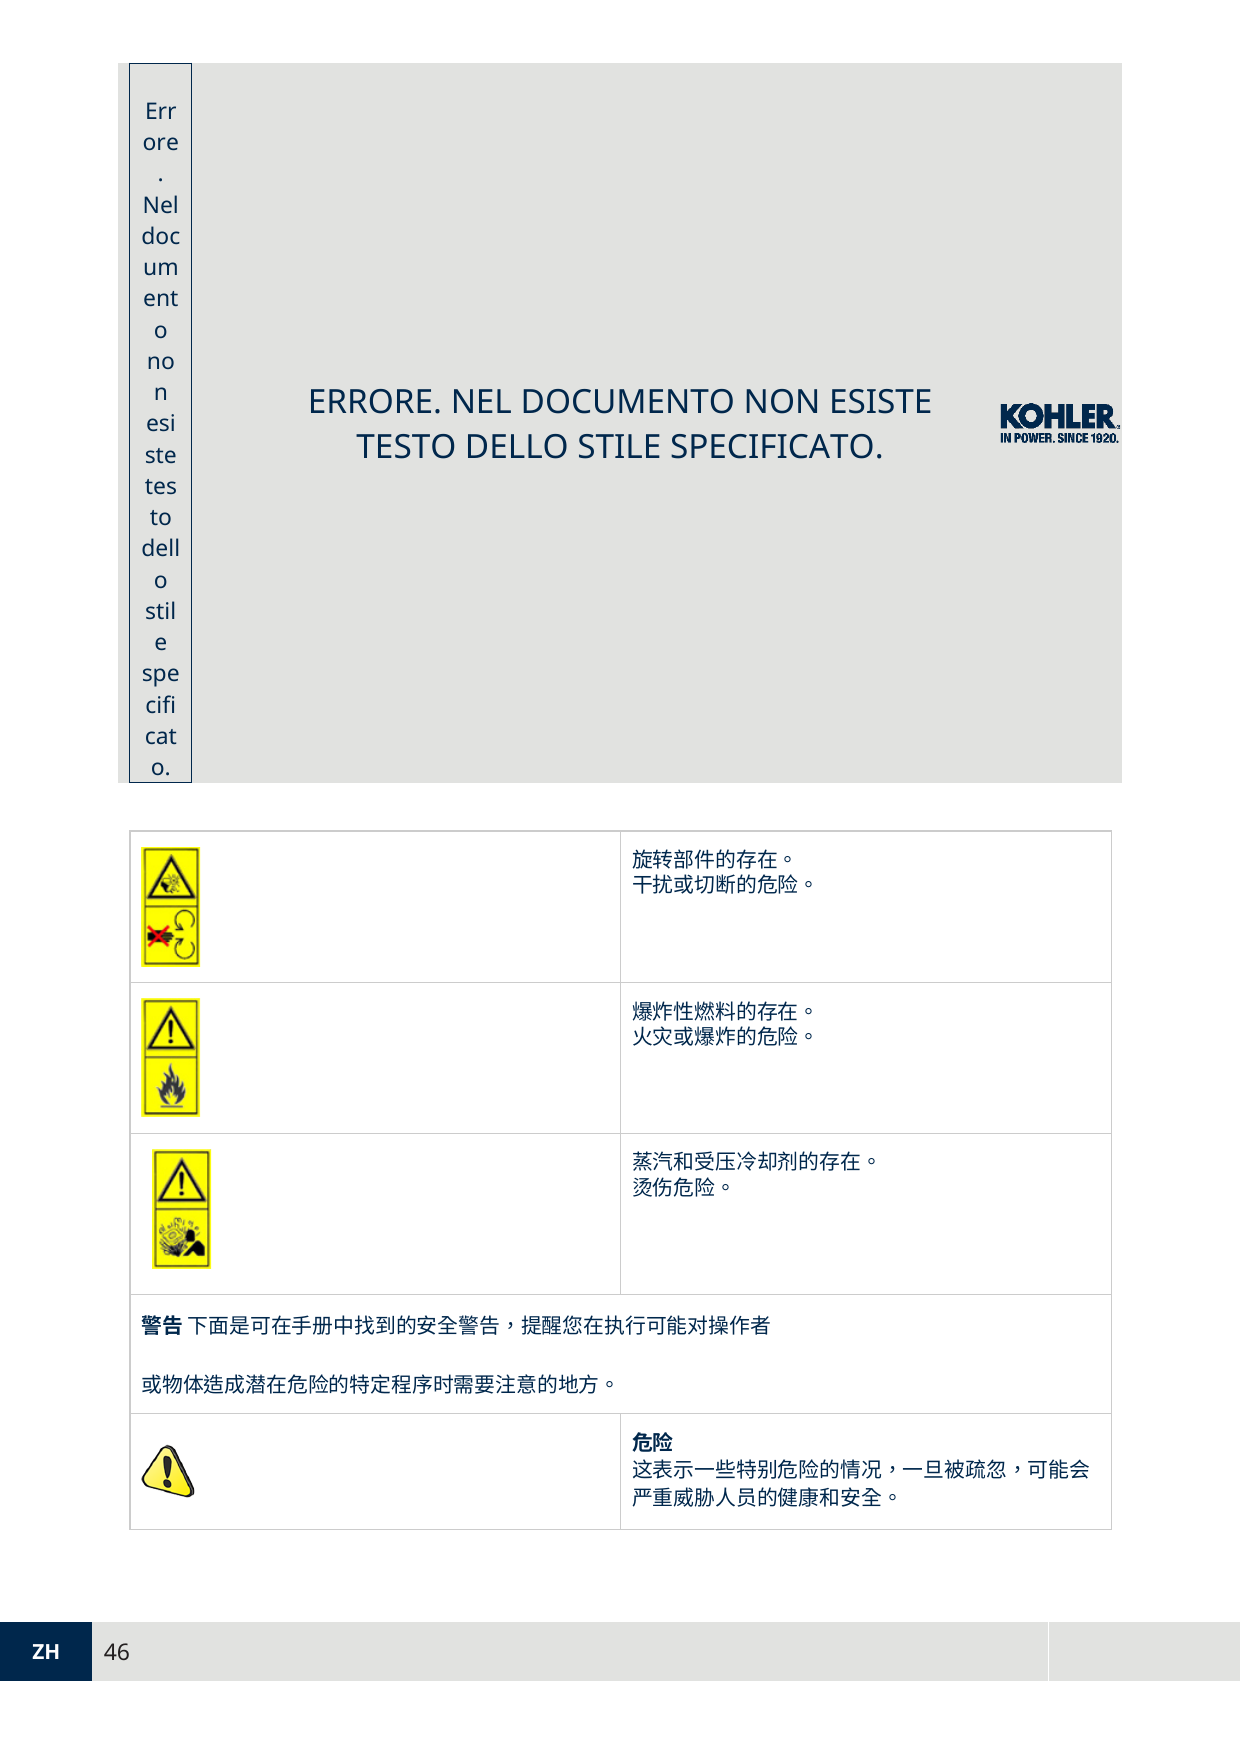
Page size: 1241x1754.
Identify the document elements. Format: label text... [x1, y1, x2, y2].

table_header 为了确保安全操作，请阅读以下说明并了解其含义。 另请参阅设备制造商的说明书以了解其他安全方面的重要信息。 本手册中的安全预防措施解释如下。 请仔细阅读。 [118, 815, 1122, 1545]
picture [141, 1444, 195, 1498]
picture [141, 998, 201, 1117]
picture [1000, 403, 1121, 443]
picture [152, 1149, 212, 1269]
picture [141, 847, 201, 967]
